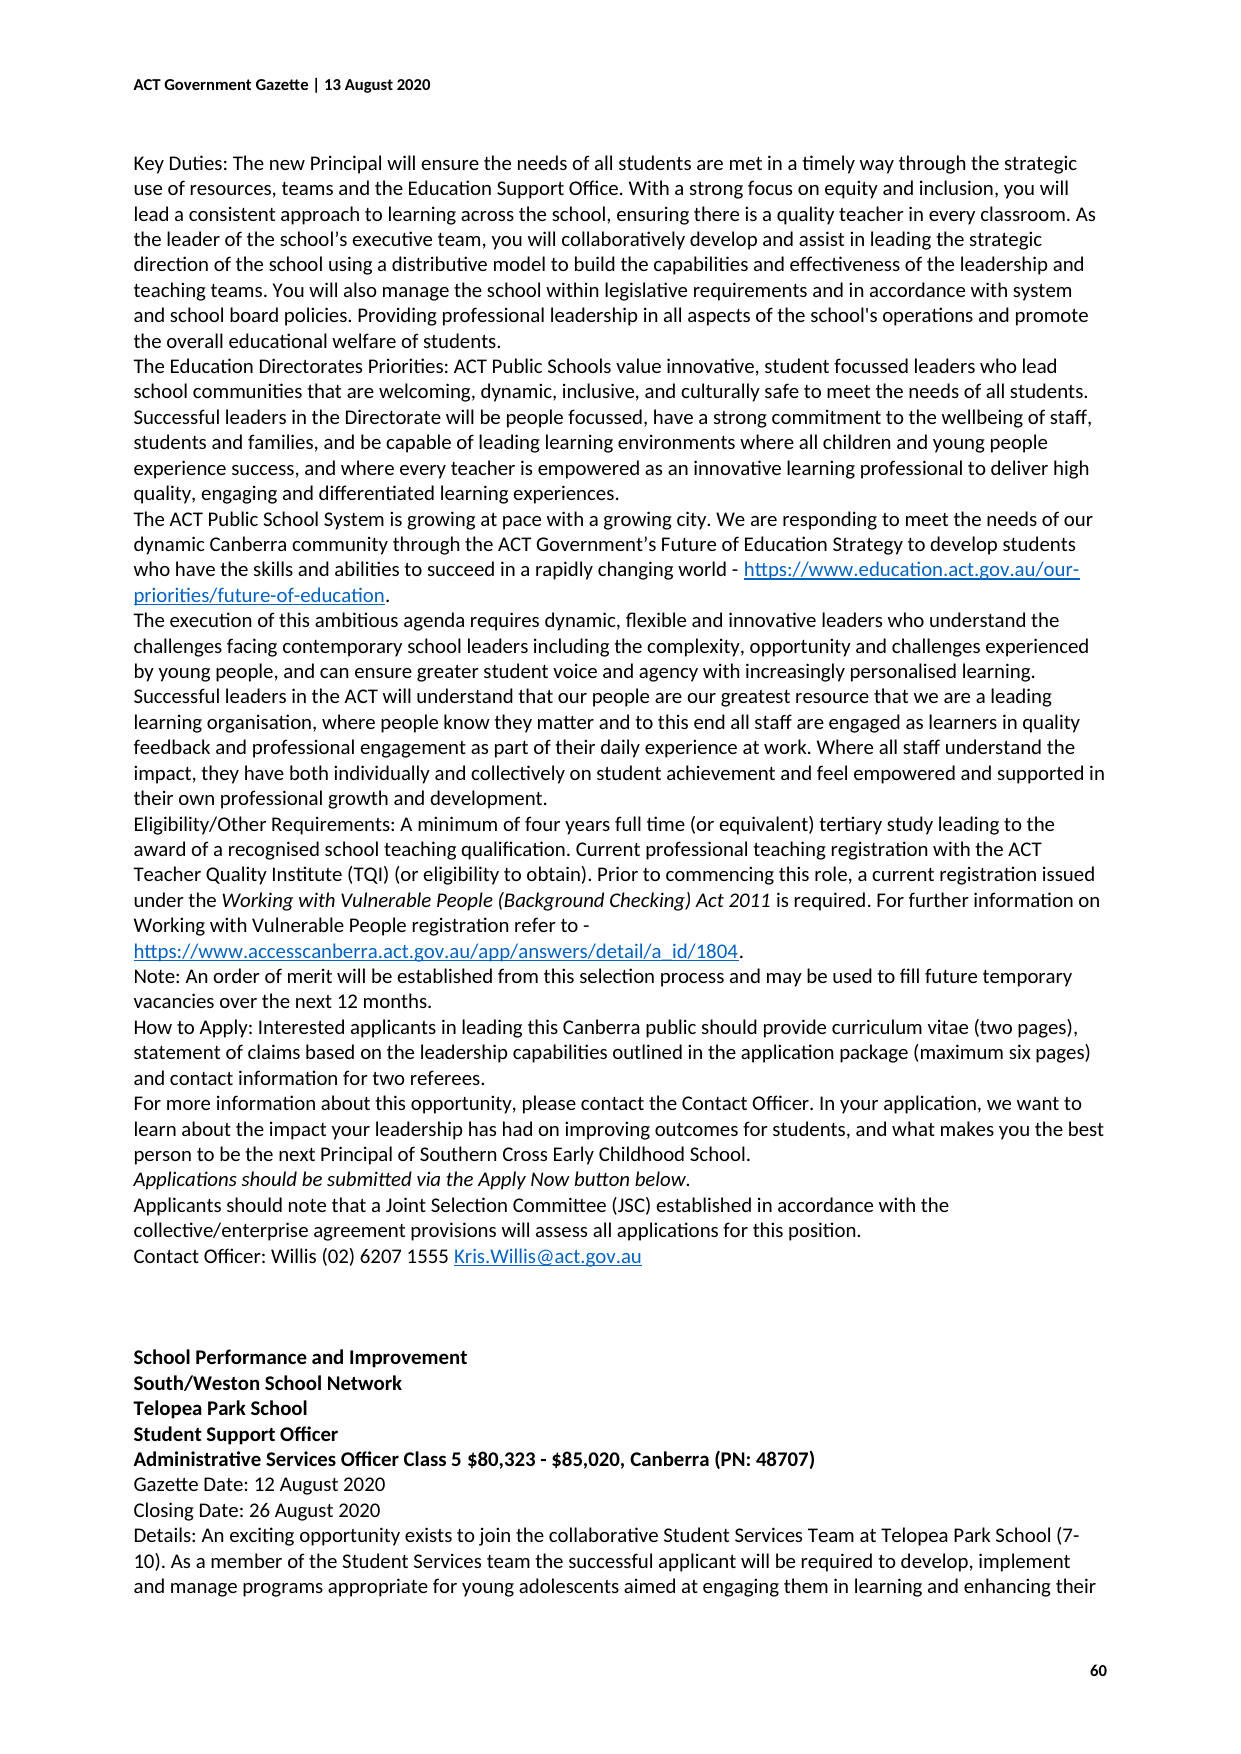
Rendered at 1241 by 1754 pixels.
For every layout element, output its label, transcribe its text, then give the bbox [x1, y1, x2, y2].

text Applicants should note that a Joint Selection Committee (JSC) established in accordance with the collective/enterprise agreement provisions will assess all applications for this position. [133, 1192, 1107, 1243]
text School Performance and Improvement [133, 1344, 1107, 1370]
text The ACT Public School System is growing at pace with a growing city. We are responding to meet the needs of our dynamic Canberra community through the ACT Government’s Future of Education Strategy to develop students who have the skills and abilities to succeed in a rapidly changing world - https://www.education.act.gov.au/our-priorities/future-of-education. [133, 506, 1107, 607]
text Eligibility/Other Requirements: A minimum of four years full time (or equivalent) tertiary study leading to the award of a recognised school teaching qualification. Current professional teaching registration with the ACT Teacher Quality Institute (TQI) (or eligibility to obtain). Prior to commencing this role, a current registration issued under the Working with Vulnerable People (Background Checking) Act 2011 is required. For further information on Working with Vulnerable People registration refer to - https://www.accesscanberra.act.gov.au/app/answers/detail/a_id/1804. [133, 811, 1107, 963]
text The execution of this ambitious agenda requires dynamic, flexible and innovative leaders who understand the challenges facing contemporary school leaders including the complexity, opportunity and challenges experienced by young people, and can ensure greater student voice and agency with increasingly personalised learning. Successful leaders in the ACT will understand that our people are our greatest resource that we are a leading learning organisation, where people know they matter and to this end all staff are engaged as learners in quality feedback and professional engagement as part of their daily experience at work. Where all staff understand the impact, they have both individually and collectively on student achievement and feel empowered and supported in their own professional growth and development. [133, 607, 1107, 811]
text For more information about this opportunity, please contact the Contact Officer. In your application, we want to learn about the impact your leadership has had on improving outcomes for students, and what makes you the best person to be the next Principal of Southern Cross Early Childhood School. [133, 1090, 1107, 1167]
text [133, 1522, 1107, 1599]
text How to Apply: Interested applicants in leading this Canberra public should provide curriculum vitae (two pages), statement of claims based on the leadership capabilities outlined in the application package (maximum six pages) and contact information for two referees. [133, 1014, 1107, 1090]
text Note: An order of merit will be established from this selection process and may be used to fill future temporary vacancies over the next 12 months. [133, 963, 1107, 1014]
text Closing Date: 26 August 2020 [133, 1497, 1107, 1522]
text Student Support Officer [133, 1421, 1107, 1446]
text Applications should be submitted via the Apply Now button below. [133, 1167, 1107, 1192]
text South/Weston School Network Telopea Park School [133, 1370, 1107, 1421]
text Key Duties: The new Principal will ensure the needs of all students are met in a timely way through the strategic use of resources, teams and the Education Support Office. With a strong focus on equity and inclusion, you will lead a consistent approach to learning across the school, ensuring there is a quality teacher in every classroom. As the leader of the school’s executive team, you will collaboratively develop and assist in leading the strategic direction of the school using a distributive model to build the capabilities and effectiveness of the leadership and teaching teams. You will also manage the school within legislative requirements and in accordance with system and school board policies. Providing professional leadership in all aspects of the school's operations and promote the overall educational welfare of students. [133, 150, 1107, 353]
text Contact Officer: Willis (02) 6207 1555 Kris.Willis@act.gov.au [133, 1243, 1107, 1268]
text Administrative Services Officer Class 5 $80,323 - $85,020, Canberra (PN: 48707) [133, 1446, 1107, 1472]
text The Education Directorates Priorities: ACT Public Schools value innovative, student focussed leaders who lead school communities that are welcoming, dynamic, inclusive, and culturally safe to meet the needs of all students. Successful leaders in the Directorate will be people focussed, have a strong commitment to the wellbeing of staff, students and families, and be capable of leading learning environments where all children and young people experience success, and where every teacher is empowered as an innovative learning professional to deliver high quality, engaging and differentiated learning experiences. [133, 353, 1107, 506]
text Gazette Date: 12 August 2020 [133, 1472, 1107, 1497]
